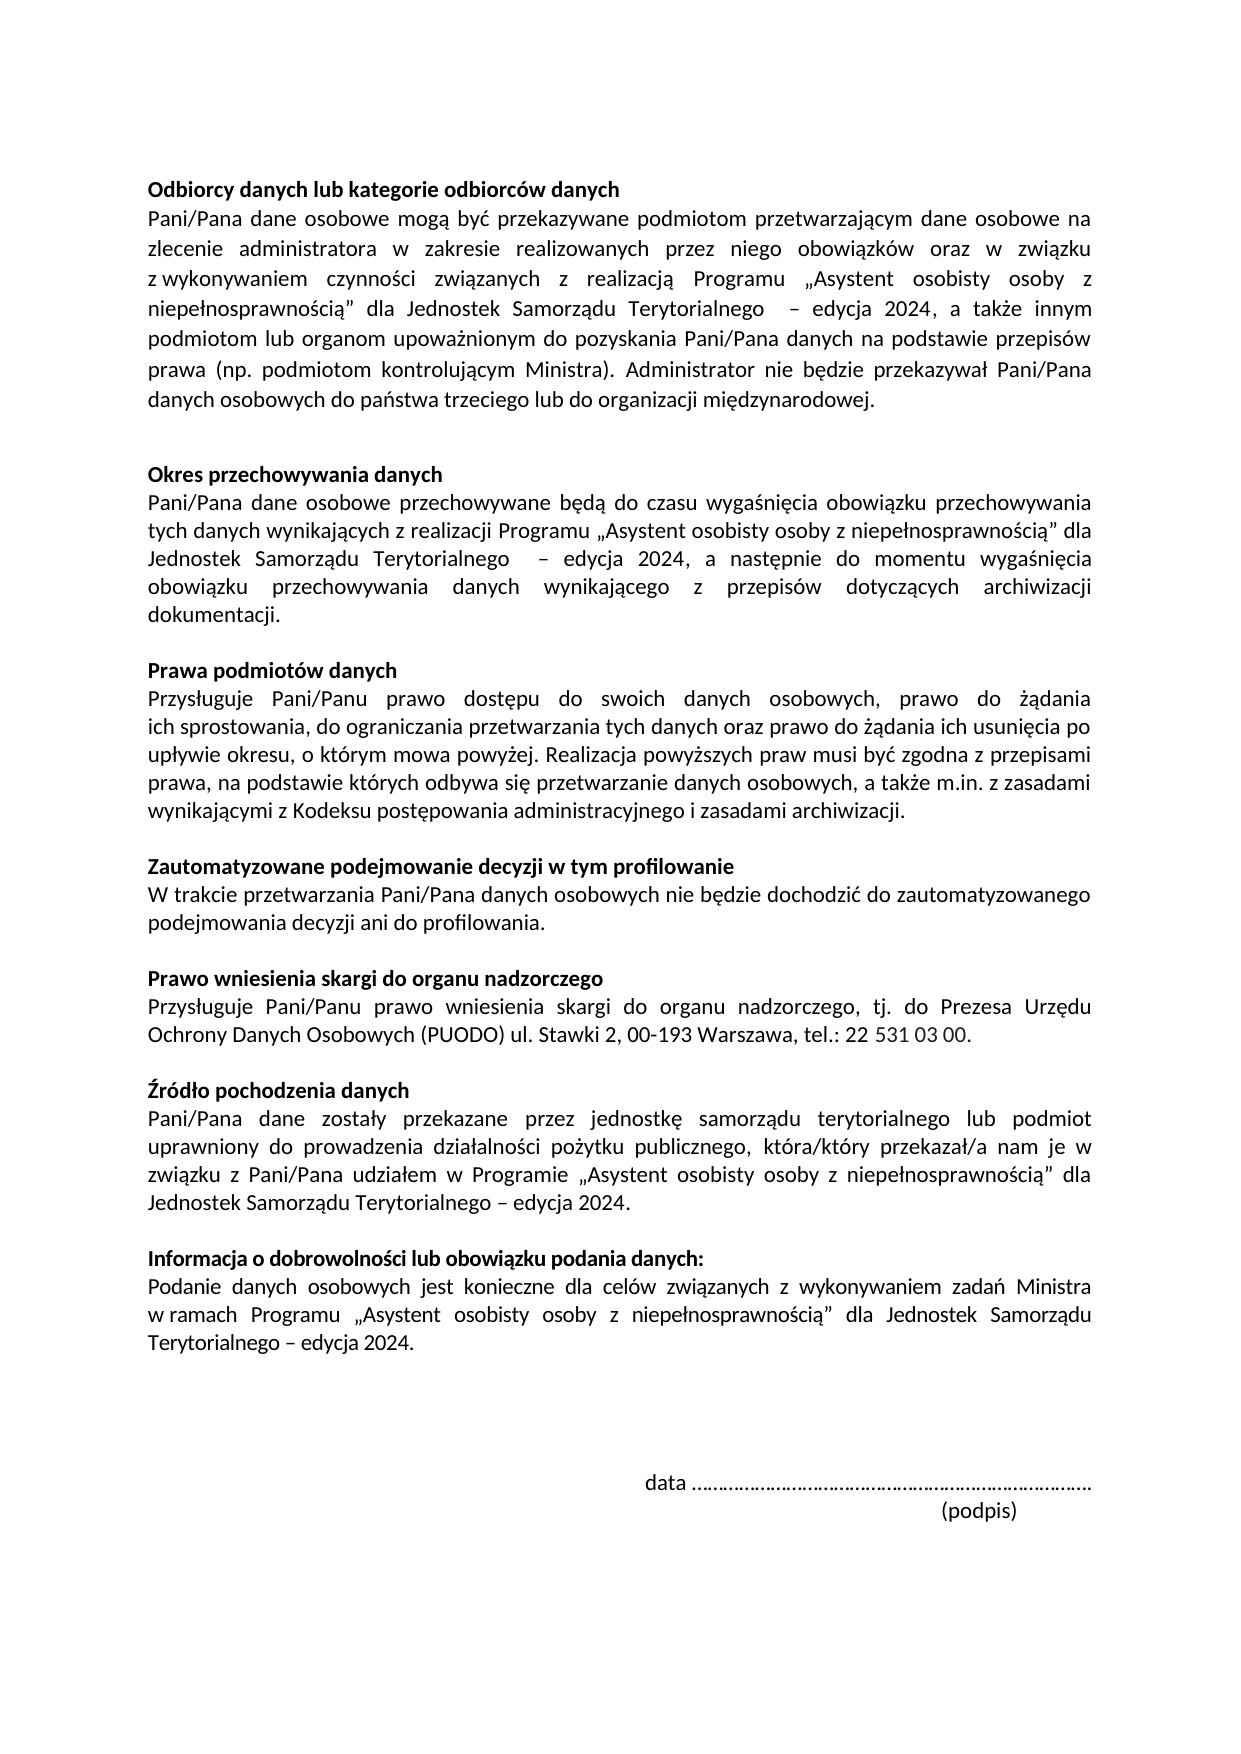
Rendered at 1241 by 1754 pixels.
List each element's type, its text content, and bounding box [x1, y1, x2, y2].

text Prawa podmiotów danych [148, 656, 1093, 684]
text Źródło pochodzenia danych [148, 1076, 1093, 1104]
text Pani/Pana dane osobowe przechowywane będą do czasu wygaśnięcia obowiązku przechowywania tych danych wynikających z realizacji Programu „Asystent osobisty osoby z niepełnosprawnością” dla Jednostek Samorządu Terytorialnego – edycja 2024, a następnie do momentu wygaśnięcia obowiązku przechowywania danych wynikającego z przepisów dotyczących archiwizacji dokumentacji. [148, 488, 1093, 628]
text Pani/Pana dane zostały przekazane przez jednostkę samorządu terytorialnego lub podmiot uprawniony do prowadzenia działalności pożytku publicznego, która/który przekazał/a nam je w związku z Pani/Pana udziałem w Programie „Asystent osobisty osoby z niepełnosprawnością” dla Jednostek Samorządu Terytorialnego – edycja 2024. [148, 1132, 1093, 1216]
text Przysługuje Pani/Panu prawo wniesienia skargi do organu nadzorczego, tj. do Prezesa Urzędu Ochrony Danych Osobowych (PUODO) ul. Stawki 2, 00-193 Warszawa, tel.: 22 531 03 00. [148, 992, 1093, 1048]
text Przysługuje Pani/Panu prawo dostępu do swoich danych osobowych, prawo do żądania ich sprostowania, do ograniczania przetwarzania tych danych oraz prawo do żądania ich usunięcia po upływie okresu, o którym mowa powyżej. Realizacja powyższych praw musi być zgodna z przepisami prawa, na podstawie których odbywa się przetwarzanie danych osobowych, a także m.in. z zasadami wynikającymi z Kodeksu postępowania administracyjnego i zasadami archiwizacji. [148, 684, 1093, 824]
text (podpis) [664, 1497, 1093, 1524]
text Okres przechowywania danych [148, 460, 1093, 488]
text Informacja o dobrowolności lub obowiązku podania danych: [148, 1244, 1093, 1272]
text Odbiorcy danych lub kategorie odbiorców danych [148, 176, 1093, 204]
text Podanie danych osobowych jest konieczne dla celów związanych z wykonywaniem zadań Ministra w ramach Programu „Asystent osobisty osoby z niepełnosprawnością” dla Jednostek Samorządu Terytorialnego – edycja 2024. [148, 1272, 1093, 1356]
text data …………………………………………………………………. [148, 1468, 1093, 1497]
text Zautomatyzowane podejmowanie decyzji w tym profilowanie [148, 852, 1093, 880]
text W trakcie przetwarzania Pani/Pana danych osobowych nie będzie dochodzić do zautomatyzowanego podejmowania decyzji ani do profilowania. [148, 880, 1093, 936]
text Pani/Pana dane osobowe mogą być przekazywane podmiotom przetwarzającym dane osobowe na zlecenie administratora w zakresie realizowanych przez niego obowiązków oraz w związku z wykonywaniem czynności związanych z realizacją Programu „Asystent osobisty osoby z niepełnosprawnością” dla Jednostek Samorządu Terytorialnego – edycja 2024, a także innym podmiotom lub organom upoważnionym do pozyskania Pani/Pana danych na podstawie przepisów prawa (np. podmiotom kontrolującym Ministra). Administrator nie będzie przekazywał Pani/Pana danych osobowych do państwa trzeciego lub do organizacji międzynarodowej. [148, 204, 1093, 413]
text Prawo wniesienia skargi do organu nadzorczego [148, 964, 1093, 992]
